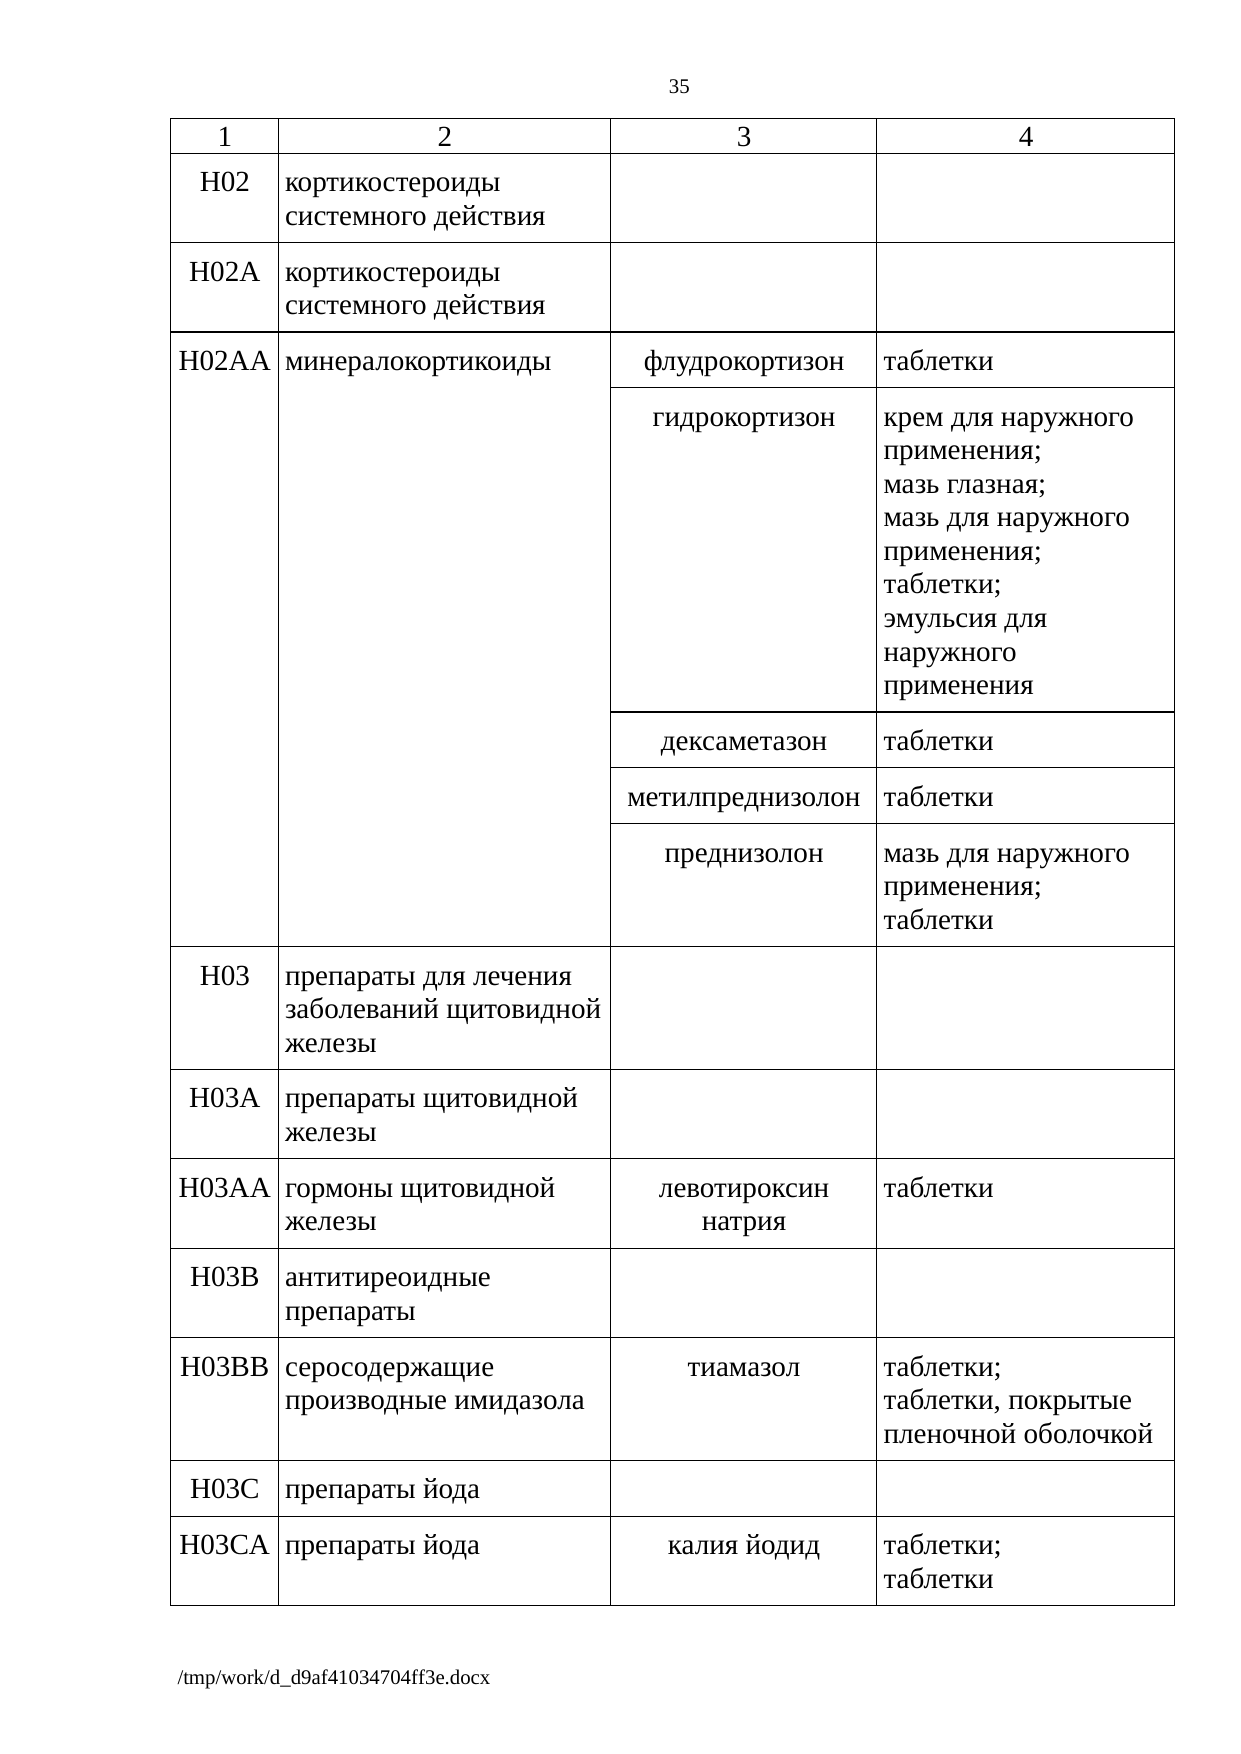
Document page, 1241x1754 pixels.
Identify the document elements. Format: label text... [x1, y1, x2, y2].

table_cell таблетки [877, 333, 1174, 387]
table_cell H03 [171, 947, 278, 1069]
table_cell дексаметазон [611, 713, 876, 767]
table_header 2 [279, 119, 610, 153]
table_cell H03BB [171, 1338, 278, 1460]
table_cell H03B [171, 1249, 278, 1337]
table_cell препараты для лечения заболеваний щитовидной железы [279, 947, 610, 1069]
table_cell [611, 1249, 876, 1337]
table_cell кортикостероиды системного действия [279, 154, 610, 242]
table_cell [877, 1517, 1174, 1605]
table_cell препараты йода [279, 1517, 610, 1605]
table_cell серосодержащие производные имидазола [279, 1338, 610, 1460]
table_cell таблетки; таблетки, покрытые пленочной оболочкой [877, 1338, 1174, 1460]
table_cell [611, 154, 876, 242]
table_cell таблетки [877, 713, 1174, 767]
table_cell [877, 154, 1174, 242]
table_cell флудрокортизон [611, 333, 876, 387]
table_cell антитиреоидные препараты [279, 1249, 610, 1337]
table_cell [877, 1461, 1174, 1516]
table_cell H02 [171, 154, 278, 242]
table_cell [877, 947, 1174, 1069]
table_cell кортикостероиды системного действия [279, 243, 610, 331]
table_cell [877, 243, 1174, 331]
table_cell препараты щитовидной железы [279, 1070, 610, 1158]
table_cell H03A [171, 1070, 278, 1158]
table_cell [611, 1070, 876, 1158]
table_header 4 [877, 119, 1174, 153]
table_cell левотироксин натрия [611, 1159, 876, 1248]
table_cell тиамазол [611, 1338, 876, 1460]
table_cell метилпреднизолон [611, 768, 876, 823]
table_cell таблетки [877, 768, 1174, 823]
table_cell [611, 243, 876, 331]
table_cell минералокортикоиды [279, 333, 610, 946]
table_cell калия йодид [611, 1517, 876, 1605]
table_cell H02AA [171, 333, 278, 946]
table_cell таблетки [877, 1159, 1174, 1248]
table_cell [877, 1249, 1174, 1337]
table_header 1 [171, 119, 278, 153]
table_cell [877, 1070, 1174, 1158]
table_cell преднизолон [611, 824, 876, 946]
table_header 3 [611, 119, 876, 153]
table_cell [611, 947, 876, 1069]
table_cell H03CA [171, 1517, 278, 1605]
table_cell гидрокортизон [611, 388, 876, 711]
table_cell препараты йода [279, 1461, 610, 1516]
table_cell H02A [171, 243, 278, 331]
table_cell H03AA [171, 1159, 278, 1248]
table_cell крем для наружного применения; мазь глазная; мазь для наружного применения; таблетки; эмульсия для наружного применения [877, 388, 1174, 711]
table_cell гормоны щитовидной железы [279, 1159, 610, 1248]
table_cell H03C [171, 1461, 278, 1516]
table_cell [611, 1461, 876, 1516]
table_cell мазь для наружного применения; таблетки [877, 824, 1174, 946]
